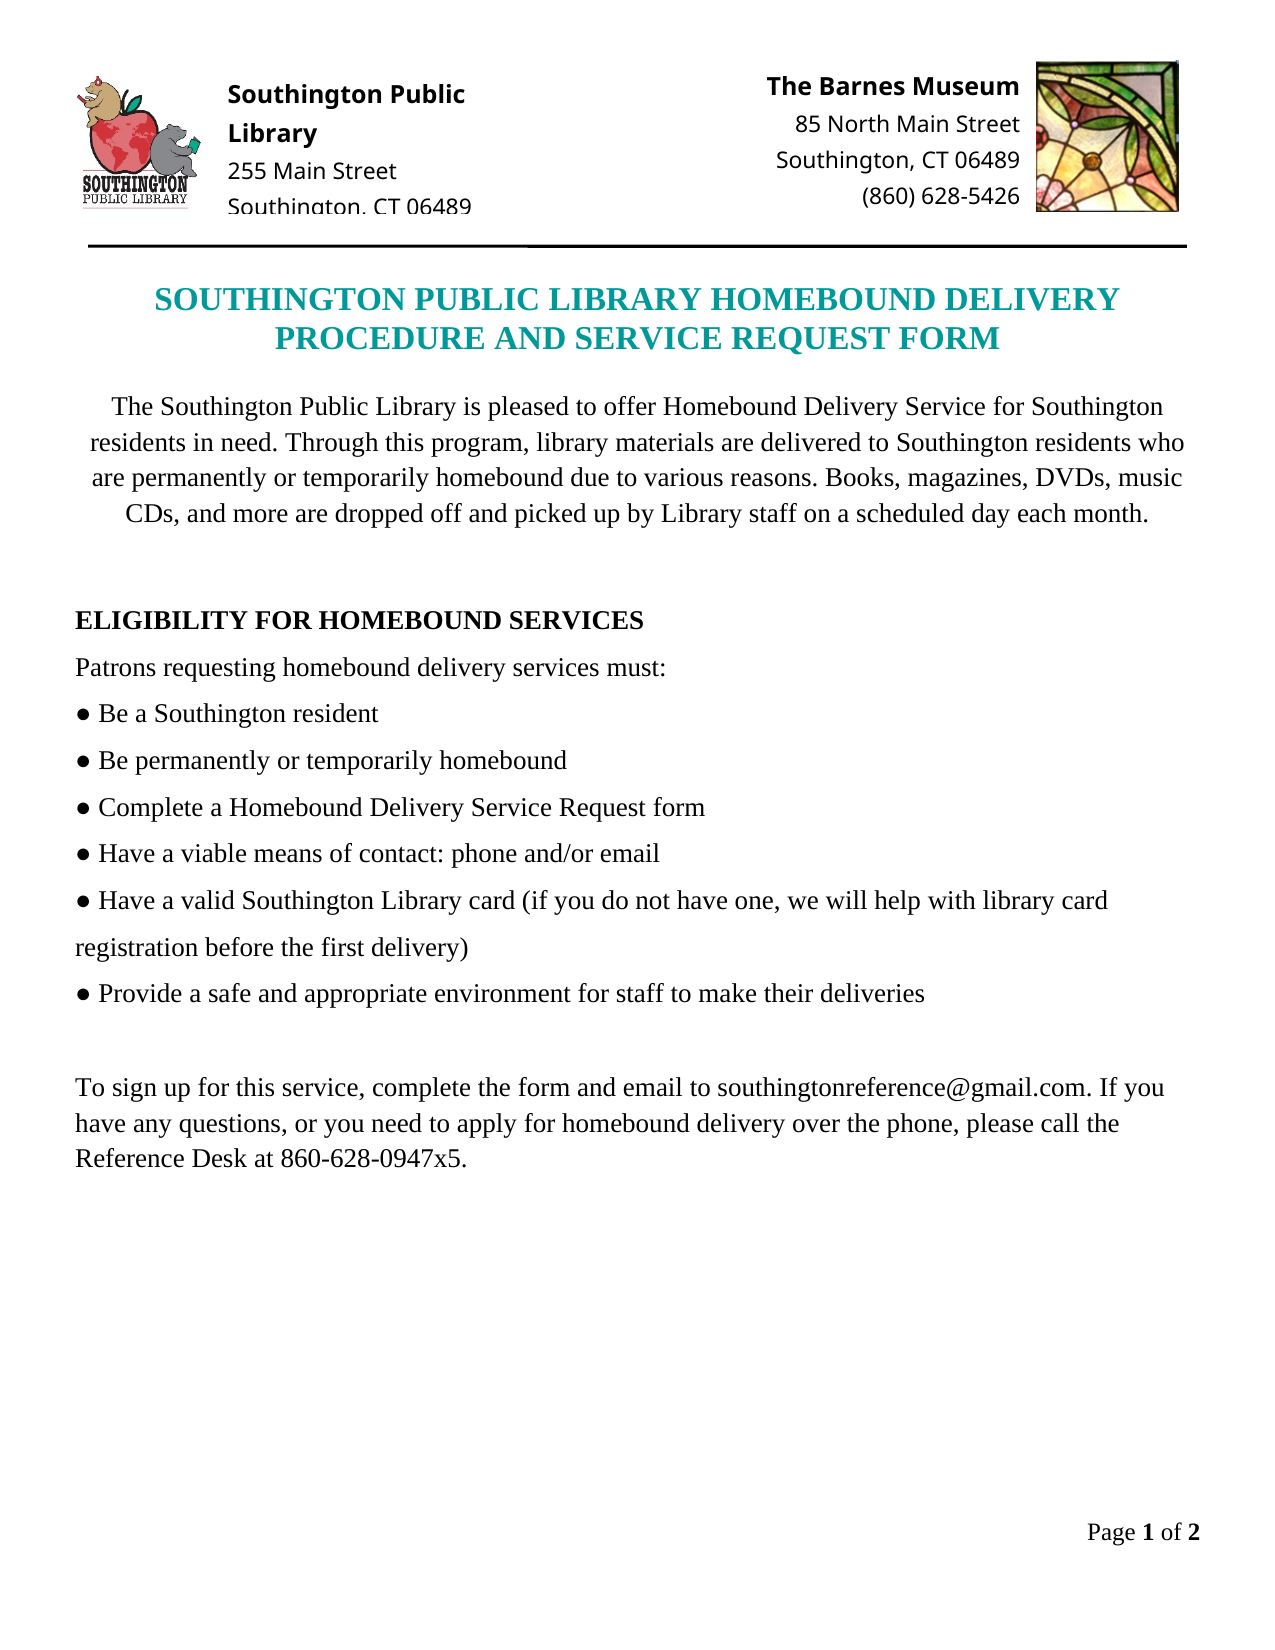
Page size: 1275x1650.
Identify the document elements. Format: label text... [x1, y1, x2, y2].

text ELIGIBILITY FOR HOMEBOUND SERVICES Patrons requesting homebound delivery services must: ● Be a Southington resident [75, 604, 1200, 729]
picture [75, 75, 202, 210]
text To sign up for this service, complete the form and email to southingtonreference@gmail.com. If you have any questions, or you need to apply for homebound delivery over the phone, please call the Reference Desk at 860-628-0947x5. [75, 1071, 1200, 1173]
text The Southington Public Library is pleased to offer Homebound Delivery Service for Southington residents in need. Through this program, library materials are delivered to Southington residents who are permanently or temporarily homebound due to various reasons. Books, magazines, DVDs, music CDs, and more are dropped off and picked up by Library staff on a scheduled day each month. [75, 390, 1200, 528]
text ● Be permanently or temporarily homebound ● Complete a Homebound Delivery Service Request form ● Have a viable means of contact: phone and/or email ● Have a valid Southington Library card (if you do not have one, we will help with library card registration before the first delivery) ● Provide a safe and appropriate environment for staff to make their deliveries [75, 744, 1200, 1009]
picture [1035, 60, 1179, 212]
text SOUTHINGTON PUBLIC LIBRARY HOMEBOUND DELIVERY PROCEDURE AND SERVICE REQUEST FORM [75, 280, 1200, 356]
